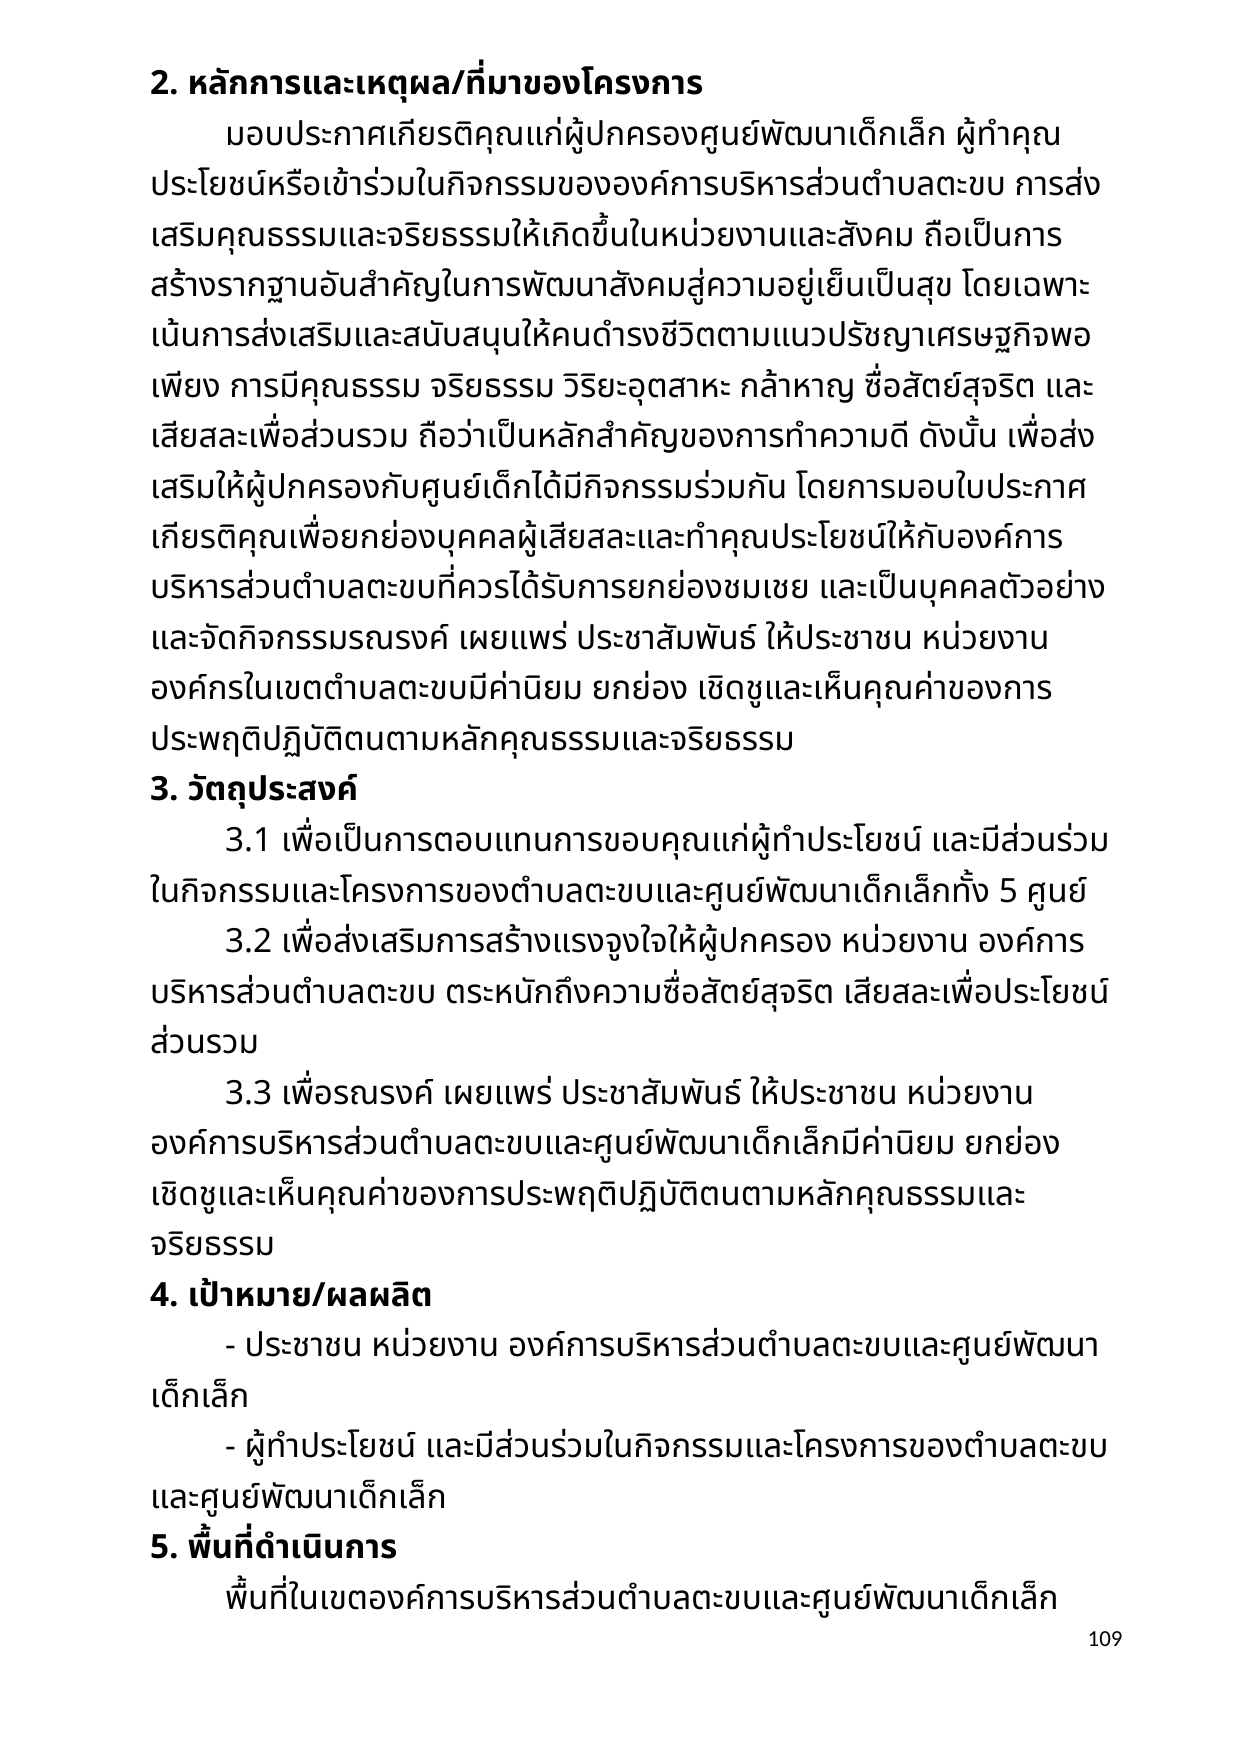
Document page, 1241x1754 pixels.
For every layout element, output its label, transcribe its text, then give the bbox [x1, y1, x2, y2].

text พื้นที่ในเขตองค์การบริหารส่วนตำบลตะขบและศูนย์พัฒนาเด็กเล็ก [150, 1574, 1122, 1624]
text - ผู้ทำประโยชน์ และมีส่วนร่วมในกิจกรรมและโครงการของตำบลตะขบและศูนย์พัฒนาเด็กเล็ก [150, 1422, 1122, 1523]
text 2. หลักการและเหตุผล/ที่มาของโครงการ [150, 59, 1122, 110]
text 3.3 เพื่อรณรงค์ เผยแพร่ ประชาสัมพันธ์ ให้ประชาชน หน่วยงาน องค์การบริหารส่วนตำบลตะขบและศูนย์พัฒนาเด็กเล็กมีค่านิยม ยกย่อง เชิดชูและเห็นคุณค่าของการประพฤติปฏิบัติตนตามหลักคุณธรรมและจริยธรรม [150, 1068, 1122, 1270]
text 3.1 เพื่อเป็นการตอบแทนการขอบคุณแก่ผู้ทำประโยชน์ และมีส่วนร่วมในกิจกรรมและโครงการของตำบลตะขบและศูนย์พัฒนาเด็กเล็กทั้ง 5 ศูนย์ [150, 816, 1122, 917]
text 3. วัตถุประสงค์ [150, 765, 1122, 816]
text 5. พื้นที่ดำเนินการ [150, 1523, 1122, 1574]
text 4. เป้าหมาย/ผลผลิต [150, 1270, 1122, 1321]
text - ประชาชน หน่วยงาน องค์การบริหารส่วนตำบลตะขบและศูนย์พัฒนาเด็กเล็ก [150, 1321, 1122, 1422]
text 3.2 เพื่อส่งเสริมการสร้างแรงจูงใจให้ผู้ปกครอง หน่วยงาน องค์การบริหารส่วนตำบลตะขบ ตระหนักถึงความซื่อสัตย์สุจริต เสียสละเพื่อประโยชน์ส่วนรวม [150, 917, 1122, 1068]
text มอบประกาศเกียรติคุณแก่ผู้ปกครองศูนย์พัฒนาเด็กเล็ก ผู้ทำคุณประโยชน์หรือเข้าร่วมในกิจกรรมขององค์การบริหารส่วนตำบลตะขบ การส่งเสริมคุณธรรมและจริยธรรมให้เกิดขึ้นในหน่วยงานและสังคม ถือเป็นการสร้างรากฐานอันสำคัญในการพัฒนาสังคมสู่ความอยู่เย็นเป็นสุข โดยเฉพาะเน้นการส่งเสริมและสนับสนุนให้คนดำรงชีวิตตามแนวปรัชญาเศรษฐกิจพอเพียง การมีคุณธรรม จริยธรรม วิริยะอุตสาหะ กล้าหาญ ซื่อสัตย์สุจริต และเสียสละเพื่อส่วนรวม ถือว่าเป็นหลักสำคัญของการทำความดี ดังนั้น เพื่อส่งเสริมให้ผู้ปกครองกับศูนย์เด็กได้มีกิจกรรมร่วมกัน โดยการมอบใบประกาศเกียรติคุณเพื่อยกย่องบุคคลผู้เสียสละและทำคุณประโยชน์ให้กับองค์การบริหารส่วนตำบลตะขบที่ควรได้รับการยกย่องชมเชย และเป็นบุคคลตัวอย่างและจัดกิจกรรมรณรงค์ เผยแพร่ ประชาสัมพันธ์ ให้ประชาชน หน่วยงาน องค์กรในเขตตำบลตะขบมีค่านิยม ยกย่อง เชิดชูและเห็นคุณค่าของการประพฤติปฏิบัติตนตามหลักคุณธรรมและจริยธรรม [150, 110, 1122, 765]
